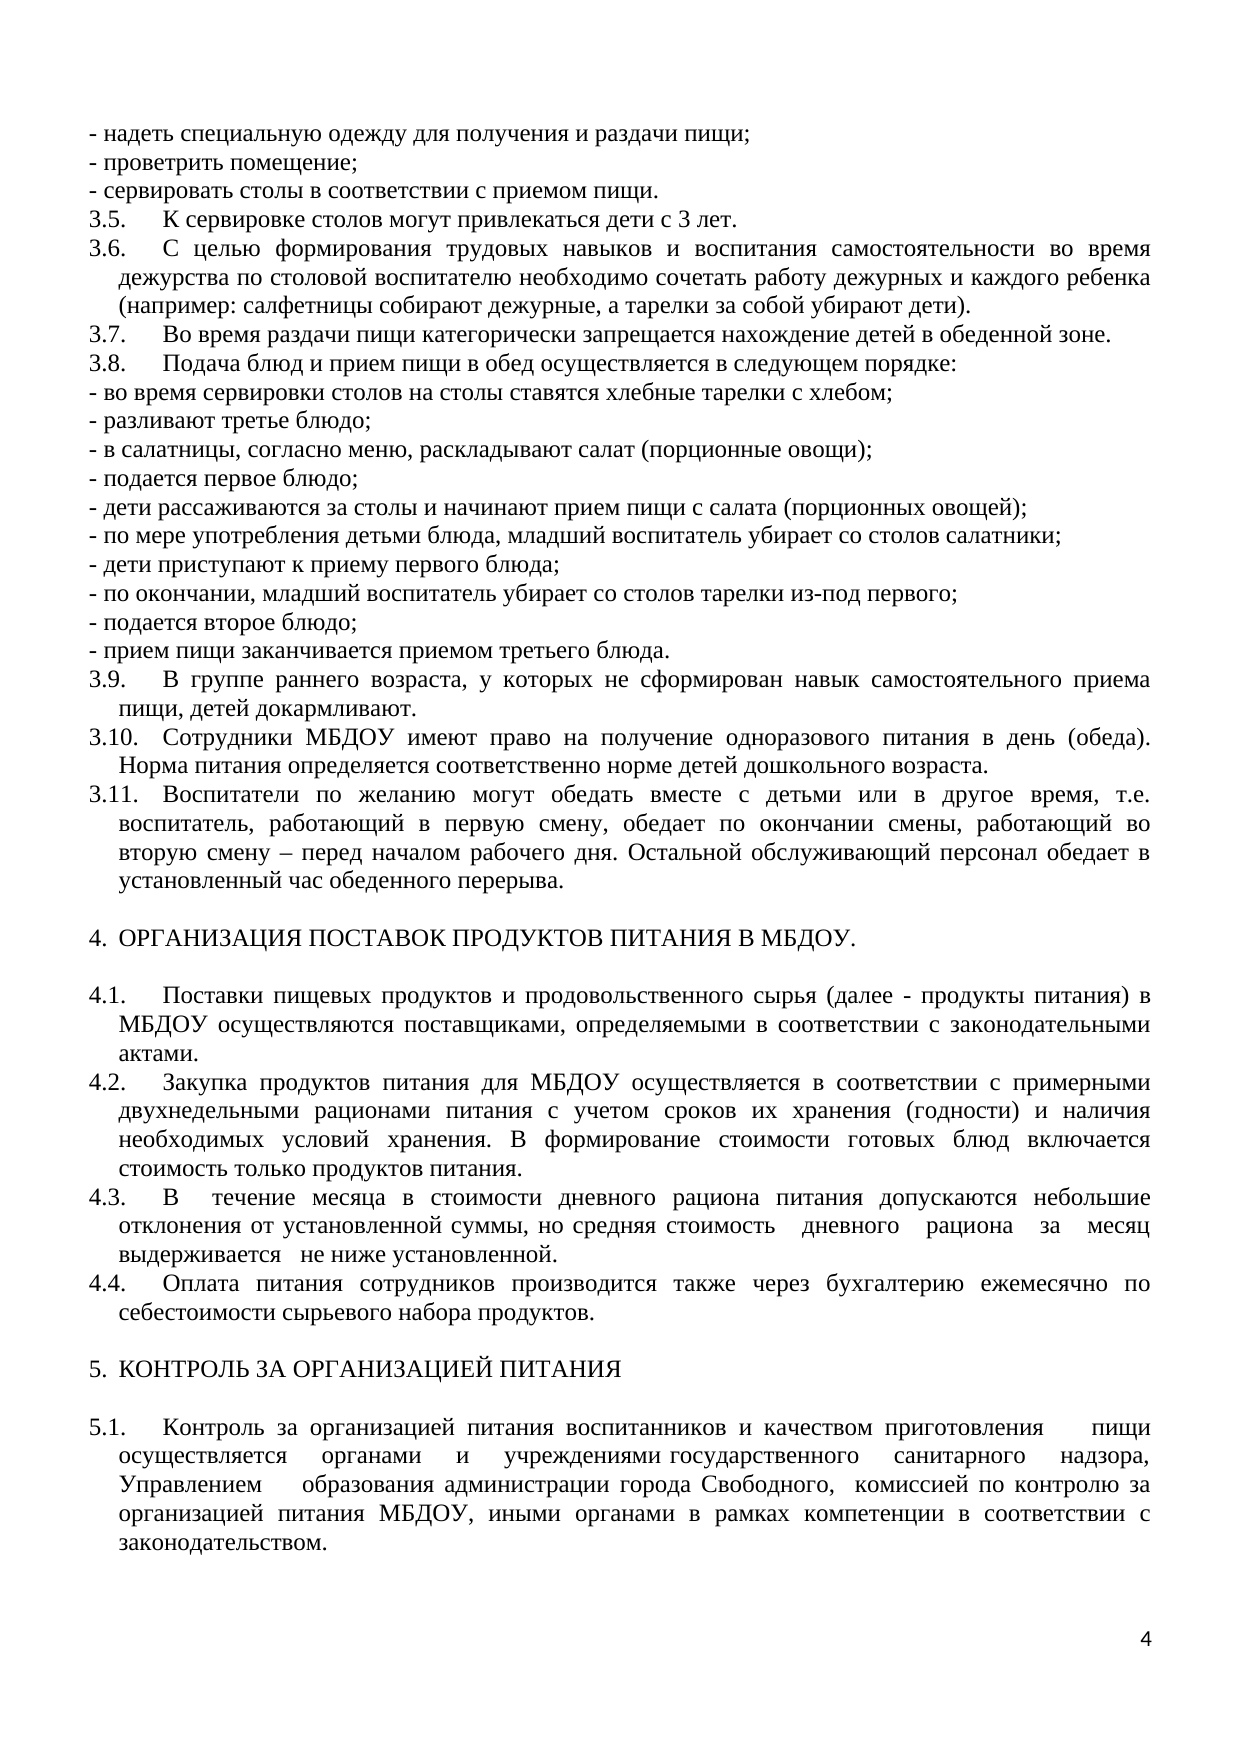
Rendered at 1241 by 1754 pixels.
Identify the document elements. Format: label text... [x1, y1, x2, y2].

list ОРГАНИЗАЦИЯ ПОСТАВОК ПРОДУКТОВ ПИТАНИЯ В МБДОУ. [89, 923, 1152, 952]
list - дети рассаживаются за столы и начинают прием пищи с салата (порционных овощей); [89, 492, 1152, 521]
list В группе раннего возраста, у которых не сформирован навык самостоятельного приема пищи, детей докармливают. [89, 664, 1152, 722]
list В течение месяца в стоимости дневного рациона питания допускаются небольшие отклонения от установленной суммы, но средняя стоимость дневного рациона за месяц выдерживается не ниже установленной. [89, 1182, 1152, 1268]
list С целью формирования трудовых навыков и воспитания самостоятельности во время дежурства по столовой воспитателю необходимо сочетать работу дежурных и каждого ребенка (например: салфетницы собирают дежурные, а тарелки за собой убирают дети). [89, 233, 1152, 319]
list Во время раздачи пищи категорически запрещается нахождение детей в обеденной зоне. [89, 319, 1152, 348]
list - разливают третье блюдо; [89, 406, 1152, 434]
list Поставки пищевых продуктов и продовольственного сырья (далее - продукты питания) в МБДОУ осуществляются поставщиками, определяемыми в соответствии с законодательными актами. [89, 981, 1152, 1067]
list Подача блюд и прием пищи в обед осуществляется в следующем порядке: [89, 348, 1152, 377]
list - в салатницы, согласно меню, раскладывают салат (порционные овощи); [89, 434, 1152, 463]
list - проветрить помещение; [89, 147, 1152, 176]
list - дети приступают к приему первого блюда; [89, 549, 1152, 578]
list Воспитатели по желанию могут обедать вместе с детьми или в другое время, т.е. воспитатель, работающий в первую смену, обедает по окончании смены, работающий во вторую смену – перед началом рабочего дня. Остальной обслуживающий персонал обедает в установленный час обеденного перерыва. [89, 779, 1152, 894]
list - подается первое блюдо; [89, 463, 1152, 492]
list К сервировке столов могут привлекаться дети с 3 лет. [89, 204, 1152, 233]
list - сервировать столы в соответствии с приемом пищи. [89, 176, 1152, 204]
list - подается второе блюдо; [89, 607, 1152, 636]
list Сотрудники МБДОУ имеют право на получение одноразового питания в день (обеда). Норма питания определяется соответственно норме детей дошкольного возраста. [89, 722, 1152, 779]
list Закупка продуктов питания для МБДОУ осуществляется в соответствии с примерными двухнедельными рационами питания с учетом сроков их хранения (годности) и наличия необходимых условий хранения. В формирование стоимости готовых блюд включается стоимость только продуктов питания. [89, 1067, 1152, 1182]
list КОНТРОЛЬ ЗА ОРГАНИЗАЦИЕЙ ПИТАНИЯ [89, 1354, 1152, 1383]
list - прием пищи заканчивается приемом третьего блюда. [89, 636, 1152, 664]
list - по мере употребления детьми блюда, младший воспитатель убирает со столов салатники; [89, 521, 1152, 549]
list Контроль за организацией питания воспитанников и качеством приготовления пищи осуществляется органами и учреждениями государственного санитарного надзора, Управлением образования администрации города Свободного, комиссией по контролю за организацией питания МБДОУ, иными органами в рамках компетенции в соответствии с законодательством. [89, 1412, 1152, 1556]
list Оплата питания сотрудников производится также через бухгалтерию ежемесячно по себестоимости сырьевого набора продуктов. [89, 1268, 1152, 1326]
list - во время сервировки столов на столы ставятся хлебные тарелки с хлебом; [89, 377, 1152, 406]
list - надеть специальную одежду для получения и раздачи пищи; [89, 118, 1152, 147]
list - по окончании, младший воспитатель убирает со столов тарелки из-под первого; [89, 578, 1152, 607]
